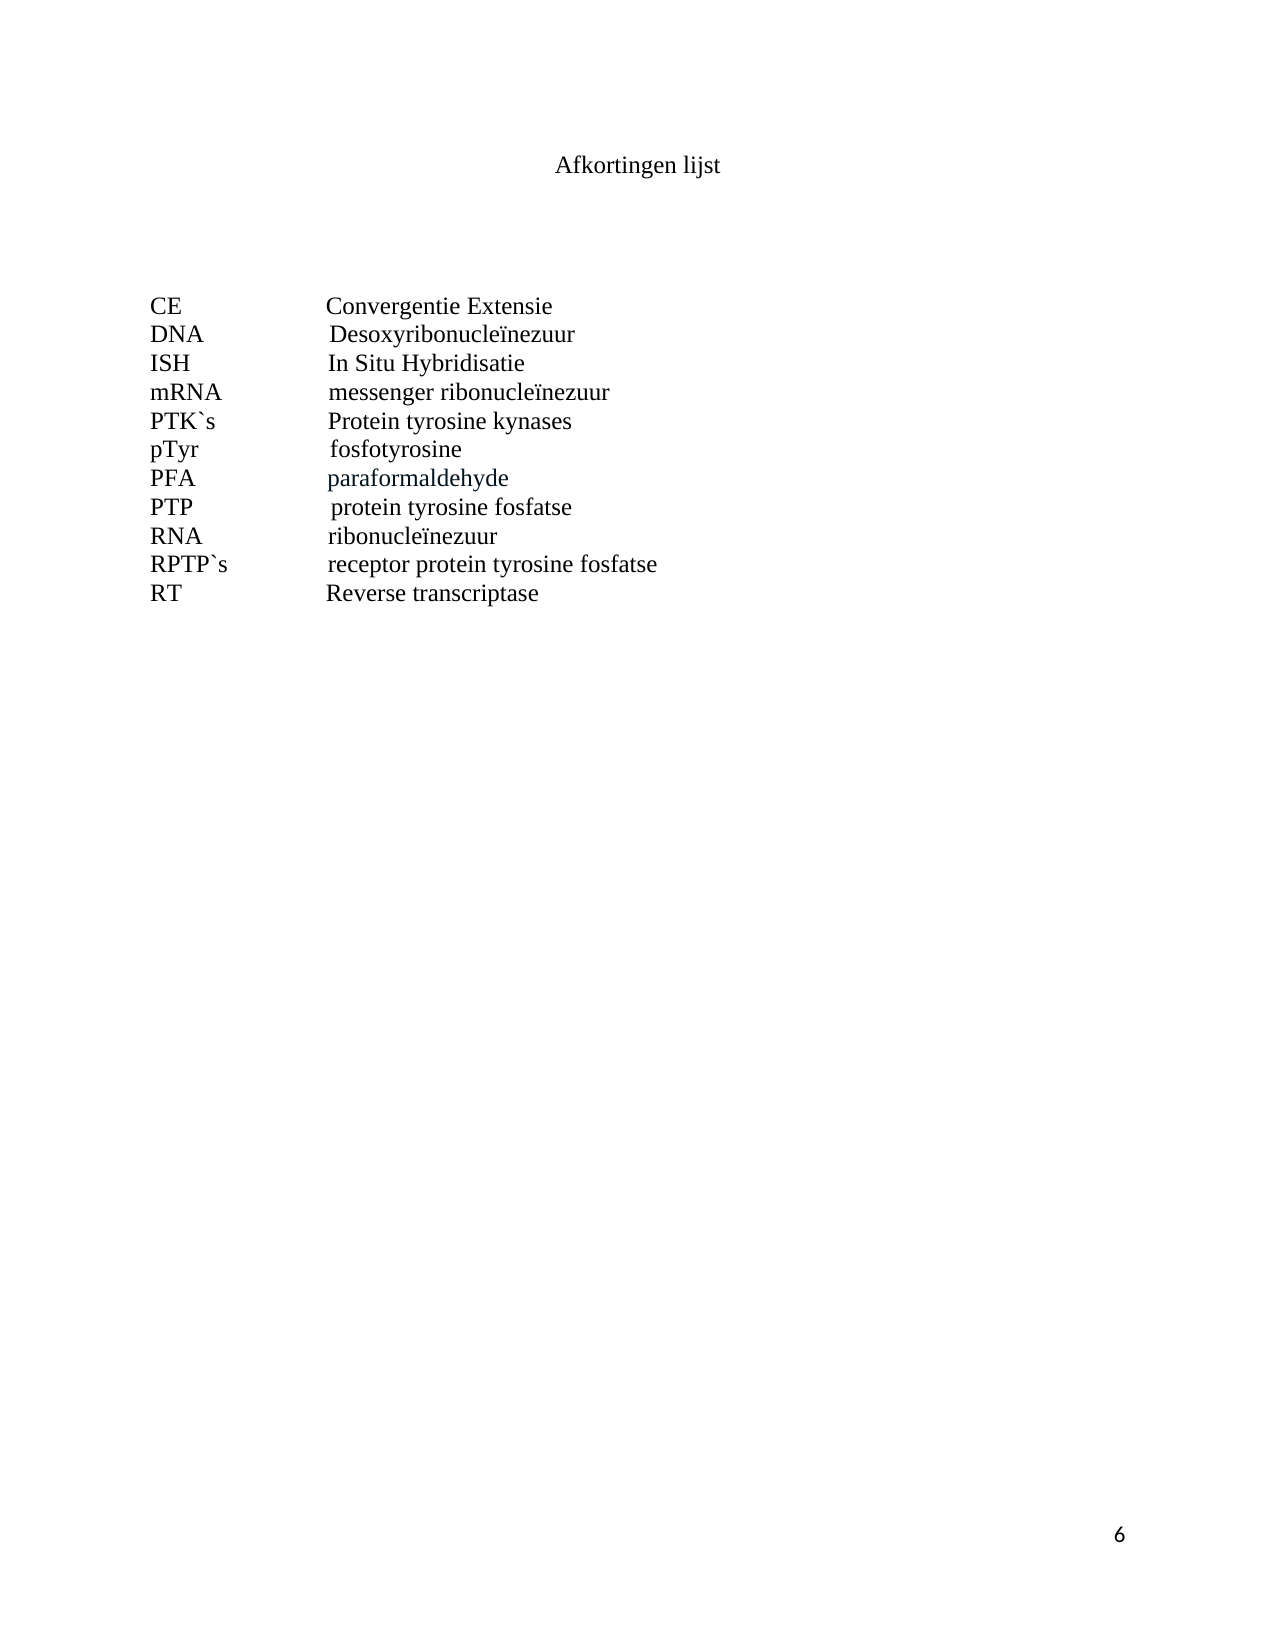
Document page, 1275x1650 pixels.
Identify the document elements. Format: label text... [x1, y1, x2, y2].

text ISH In Situ Hybridisatie [150, 348, 1125, 377]
text pTyr fosfotyrosine [150, 434, 1125, 463]
text mRNA messenger ribonucleïnezuur [150, 377, 1125, 406]
text PFA paraformaldehyde [150, 463, 1125, 492]
text RT Reverse transcriptase [150, 578, 1125, 607]
text PTP protein tyrosine fosfatse [150, 492, 1125, 521]
text RNA ribonucleïnezuur [150, 521, 1125, 549]
text DNA Desoxyribonucleïnezuur [150, 319, 1125, 348]
text CE Convergentie Extensie [150, 291, 1125, 319]
text Afkortingen lijst [150, 150, 1125, 179]
text PTK`s Protein tyrosine kynases [150, 406, 1125, 434]
text RPTP`s receptor protein tyrosine fosfatse [150, 549, 1125, 578]
